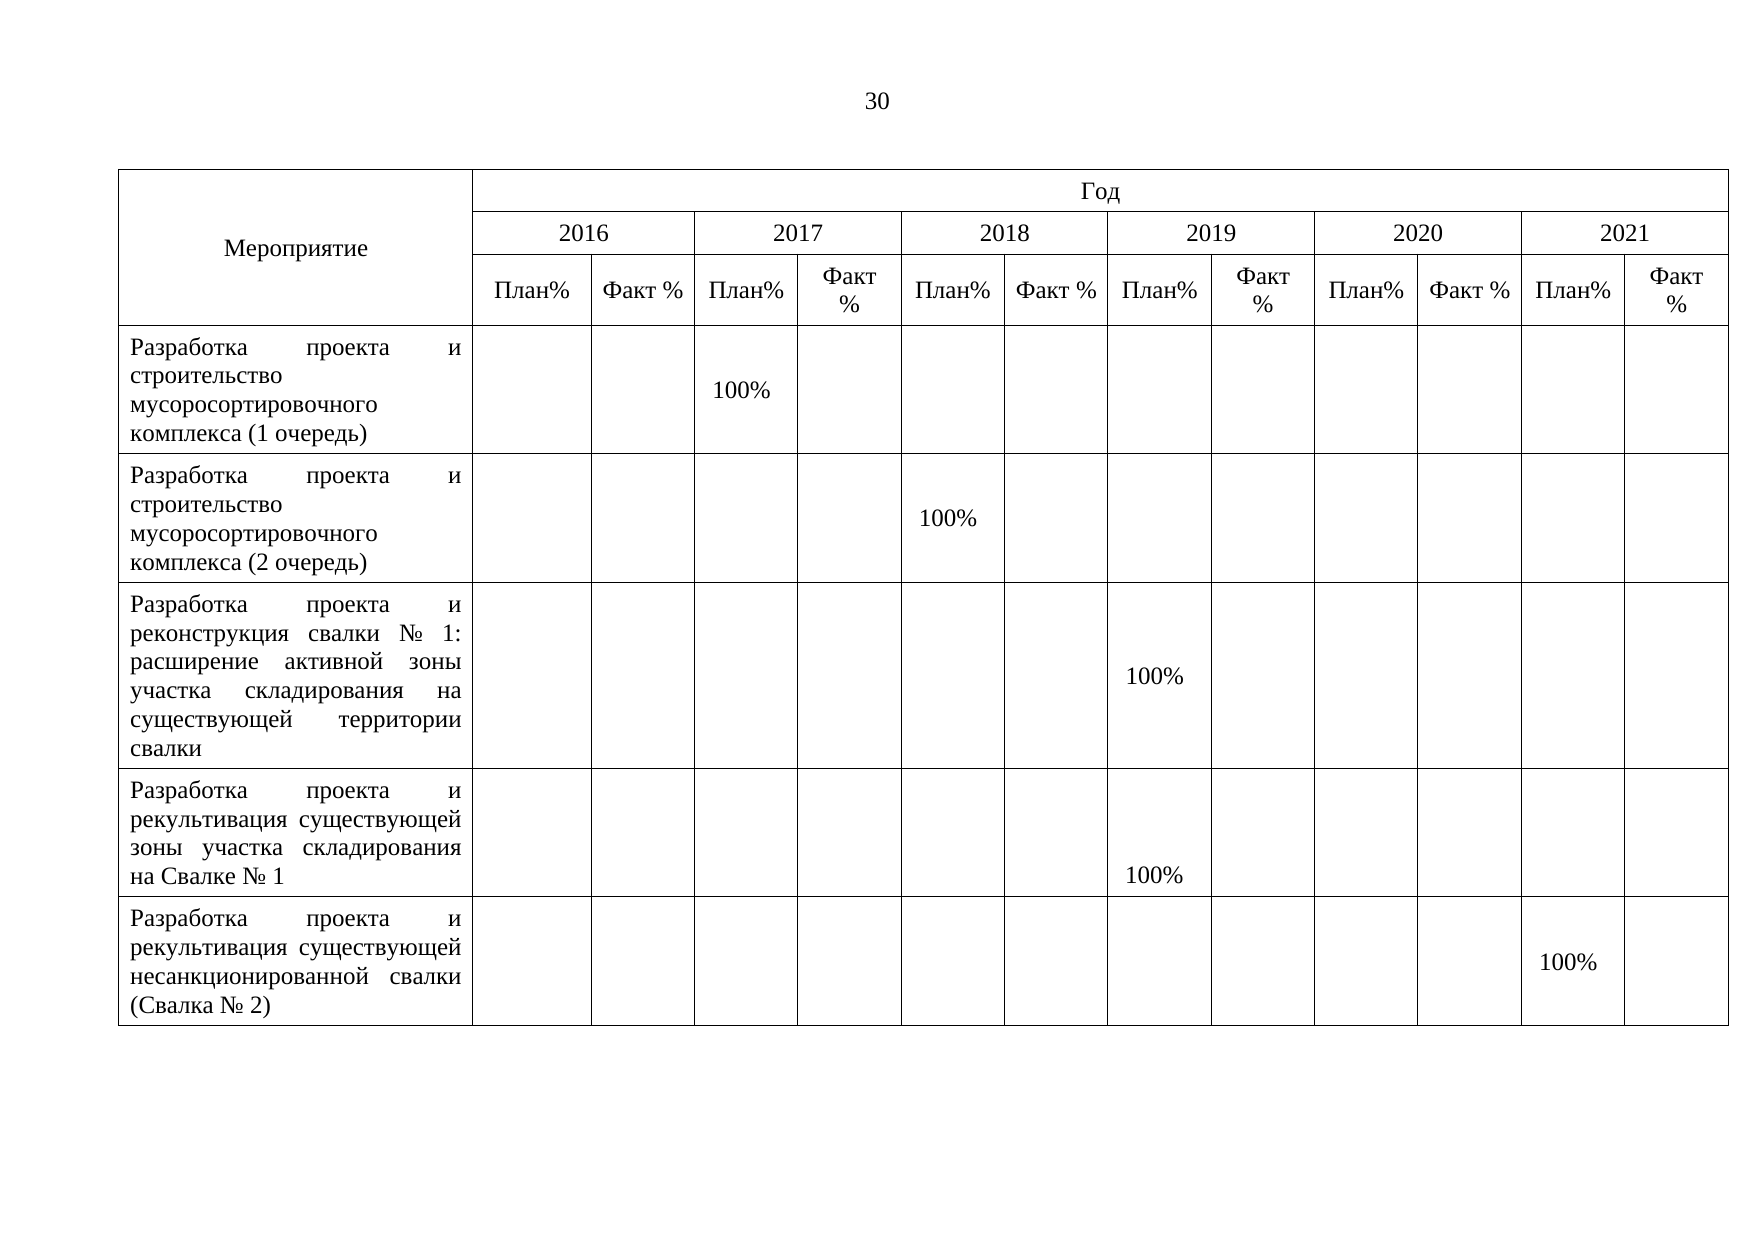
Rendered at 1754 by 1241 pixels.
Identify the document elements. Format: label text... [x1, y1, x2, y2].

table_cell [1315, 583, 1417, 768]
table_cell [695, 897, 797, 1025]
table_cell [798, 326, 901, 453]
table_cell 100% [1108, 583, 1211, 768]
table_cell Разработка проекта и рекультивация существующей зоны участка складирования на Свалке № 1 [119, 769, 472, 896]
table_cell Факт % [1005, 255, 1107, 324]
table_cell [1315, 454, 1417, 582]
table_cell [798, 897, 901, 1025]
table_cell Разработка проекта и строительство мусоросортировочного комплекса (1 очередь) [119, 326, 472, 453]
table_cell [592, 454, 694, 582]
table_cell [1625, 583, 1728, 768]
table_cell План% [473, 255, 591, 324]
table_cell План% [1522, 255, 1624, 324]
table_cell [1005, 454, 1107, 582]
table_cell [1315, 326, 1417, 453]
table_cell [695, 769, 797, 896]
table_cell [473, 326, 591, 453]
table_cell 100% [695, 326, 797, 453]
table_cell [473, 769, 591, 896]
table_cell [1418, 454, 1521, 582]
table_cell План% [902, 255, 1004, 324]
table_cell [592, 583, 694, 768]
table_cell [1625, 769, 1728, 896]
table_header Мероприятие [119, 170, 472, 324]
table_cell План% [695, 255, 797, 324]
table_cell 2019 [1108, 212, 1314, 253]
table_cell [1212, 454, 1314, 582]
table_cell [1625, 326, 1728, 453]
table_cell Факт % [1212, 255, 1314, 324]
table_cell [592, 769, 694, 896]
table_cell Факт % [592, 255, 694, 324]
table_cell 100% [902, 454, 1004, 582]
table_cell [902, 326, 1004, 453]
table_cell Разработка проекта и строительство мусоросортировочного комплекса (2 очередь) [119, 454, 472, 582]
table_cell 100% [1522, 897, 1624, 1025]
table_cell [1315, 897, 1417, 1025]
table_cell 2018 [902, 212, 1107, 253]
table_cell [1005, 326, 1107, 453]
table_cell Разработка проекта и рекультивация существующей несанкционированной свалки (Свалка № 2) [119, 897, 472, 1025]
table_cell 2017 [695, 212, 901, 253]
table_cell [1522, 454, 1624, 582]
table_cell [1212, 769, 1314, 896]
table_cell [798, 454, 901, 582]
table_cell 2020 [1315, 212, 1521, 253]
table_cell [1005, 897, 1107, 1025]
table_cell План% [1108, 255, 1211, 324]
table_cell [1108, 326, 1211, 453]
table_cell План% [1315, 255, 1417, 324]
table_cell [592, 326, 694, 453]
table_cell [473, 897, 591, 1025]
table_cell [1522, 769, 1624, 896]
table_cell Разработка проекта и реконструкция свалки № 1: расширение активной зоны участка складирования на существующей территории свалки [119, 583, 472, 768]
table_cell [902, 897, 1004, 1025]
table_cell [1212, 897, 1314, 1025]
table_cell [1625, 897, 1728, 1025]
table_cell [473, 583, 591, 768]
table_cell [1418, 583, 1521, 768]
table_cell [1005, 583, 1107, 768]
table_cell [1005, 769, 1107, 896]
table_cell 2021 [1522, 212, 1728, 253]
table_cell [1108, 454, 1211, 582]
table_cell [1625, 454, 1728, 582]
table_cell [902, 583, 1004, 768]
table_cell [1522, 326, 1624, 453]
table_cell [1522, 583, 1624, 768]
table_cell [798, 583, 901, 768]
table_cell Факт % [1418, 255, 1521, 324]
table_cell [1418, 897, 1521, 1025]
table_cell [902, 769, 1004, 896]
table_cell [1108, 897, 1211, 1025]
table_cell [1315, 769, 1417, 896]
table_cell 100% [1108, 769, 1211, 896]
table_cell [473, 454, 591, 582]
table_cell [695, 454, 797, 582]
table_cell [592, 897, 694, 1025]
table_cell [1418, 326, 1521, 453]
table_cell [798, 769, 901, 896]
table_cell [695, 583, 797, 768]
table_cell 2016 [473, 212, 694, 253]
table_cell Факт % [1625, 255, 1728, 324]
table_cell [1212, 326, 1314, 453]
table_cell Факт % [798, 255, 901, 324]
table_header Год [473, 170, 1728, 211]
table_cell [1212, 583, 1314, 768]
table_cell [1418, 769, 1521, 896]
